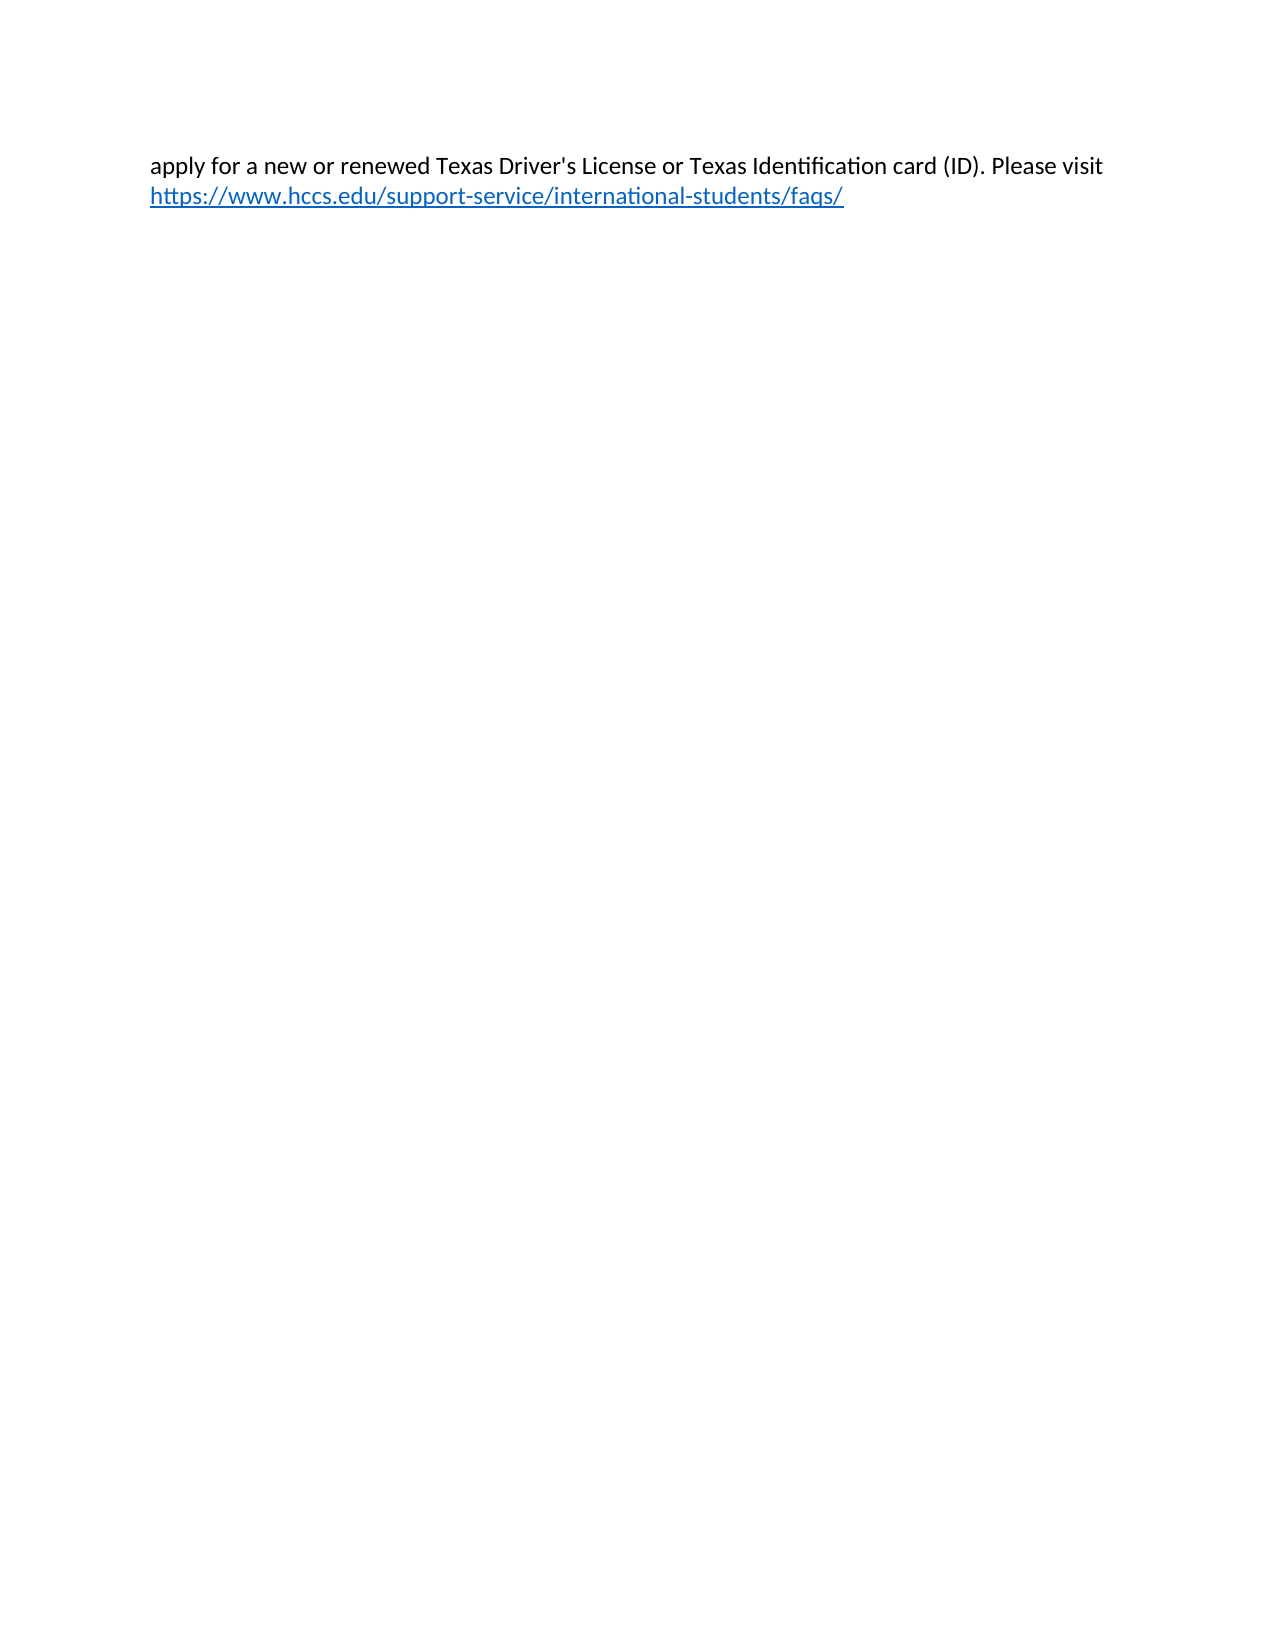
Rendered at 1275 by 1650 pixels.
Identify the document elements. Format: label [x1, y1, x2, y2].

list [150, 150, 1139, 211]
